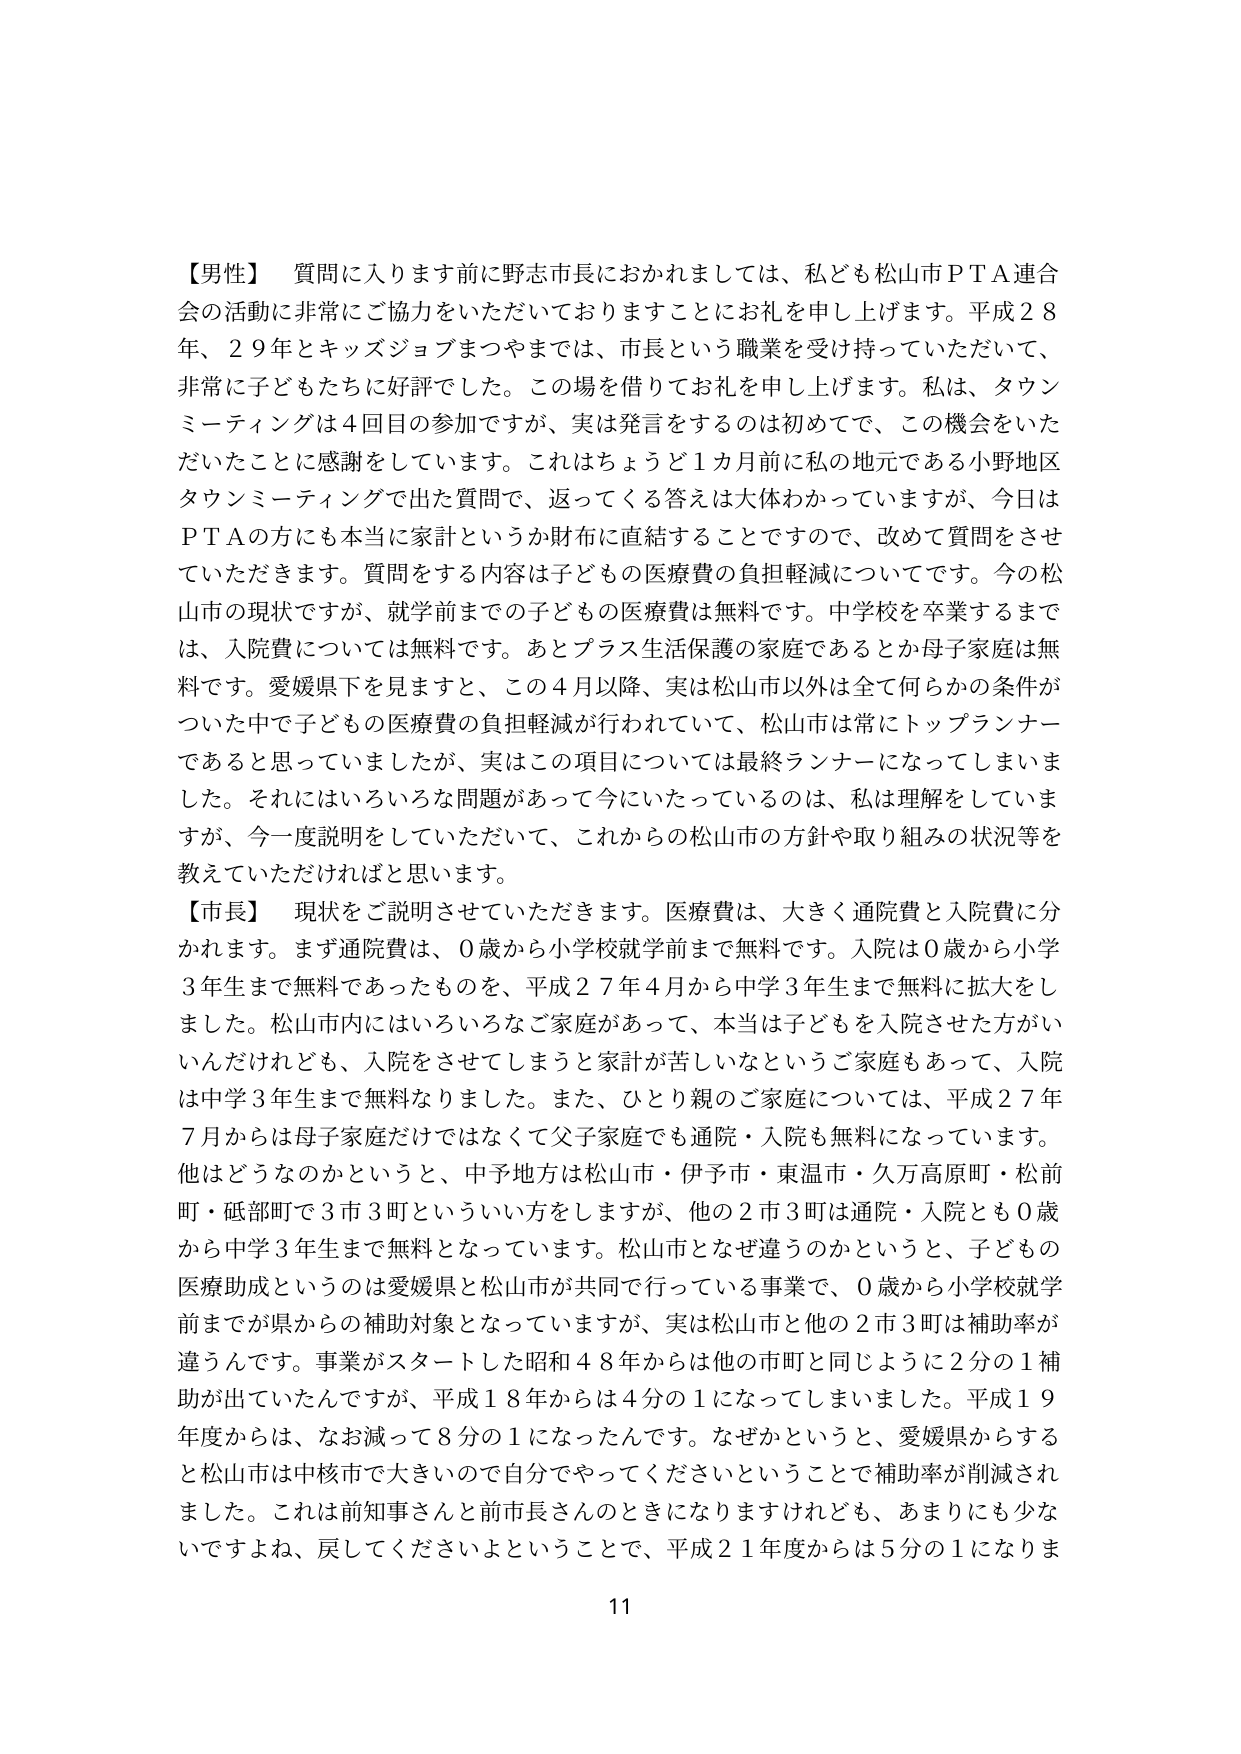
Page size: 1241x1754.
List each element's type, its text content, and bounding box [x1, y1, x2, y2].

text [177, 892, 1063, 1567]
text 【男性】 質問に入ります前に野志市長におかれましては、私ども松山市ＰＴＡ連合会の活動に非常にご協力をいただいておりますことにお礼を申し上げます。平成２８年、２９年とキッズジョブまつやまでは、市長という職業を受け持っていただいて、非常に子どもたちに好評でした。この場を借りてお礼を申し上げます。私は、タウンミーティングは４回目の参加ですが、実は発言をするのは初めてで、この機会をいただいたことに感謝をしています。これはちょうど１カ月前に私の地元である小野地区タウンミーティングで出た質問で、返ってくる答えは大体わかっていますが、今日はＰＴＡの方にも本当に家計というか財布に直結することですので、改めて質問をさせていただきます。質問をする内容は子どもの医療費の負担軽減についてです。今の松山市の現状ですが、就学前までの子どもの医療費は無料です。中学校を卒業するまでは、入院費については無料です。あとプラス生活保護の家庭であるとか母子家庭は無料です。愛媛県下を見ますと、この４月以降、実は松山市以外は全て何らかの条件がついた中で子どもの医療費の負担軽減が行われていて、松山市は常にトップランナーであると思っていましたが、実はこの項目については最終ランナーになってしまいました。それにはいろいろな問題があって今にいたっているのは、私は理解をしていますが、今一度説明をしていただいて、これからの松山市の方針や取り組みの状況等を教えていただければと思います。 [177, 254, 1063, 892]
